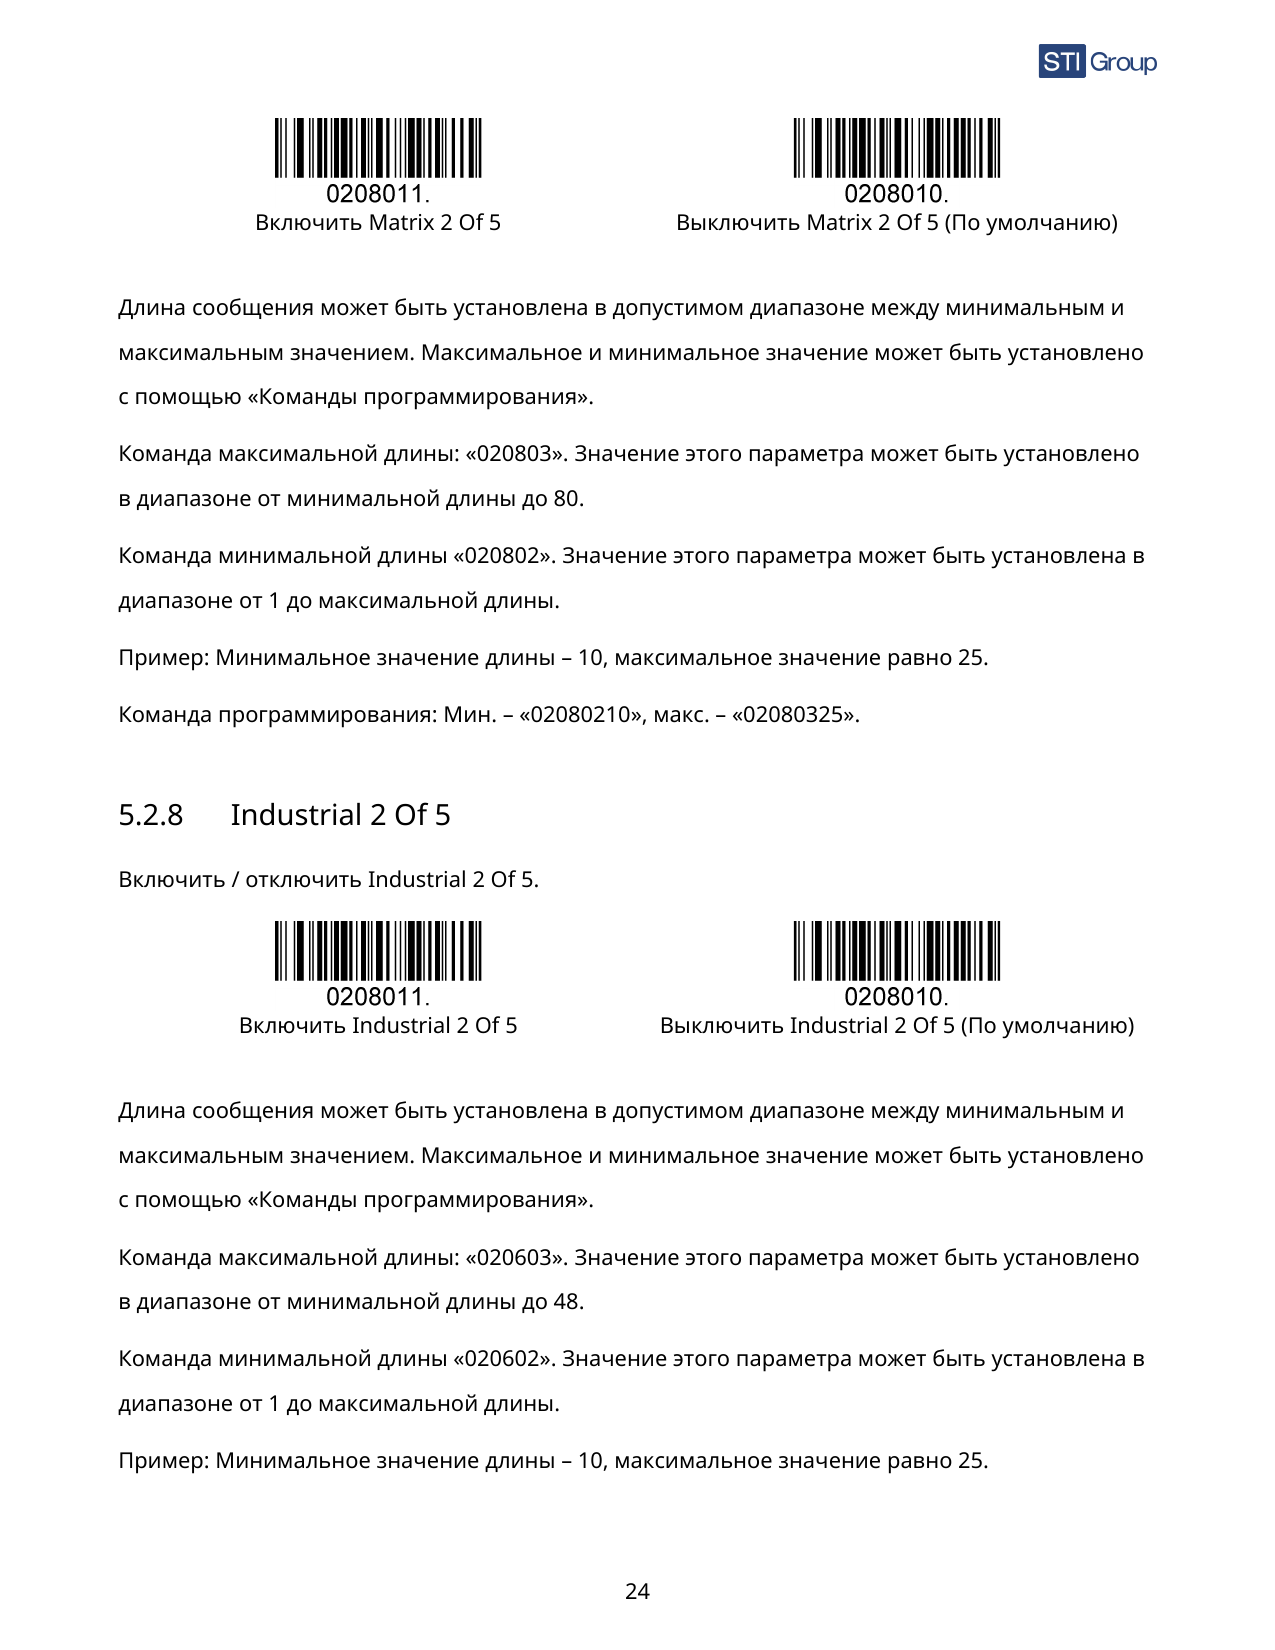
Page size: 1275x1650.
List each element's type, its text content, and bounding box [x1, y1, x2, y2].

table_header Выключить Matrix 2 Of 5 (По умолчанию) [638, 118, 1156, 237]
picture [793, 118, 1001, 208]
subtitle Industrial 2 Of 5 [118, 794, 1157, 834]
text Пример: Минимальное значение длины – 10, максимальное значение равно 25. [118, 642, 1157, 672]
text Команда максимальной длины: «020603». Значение этого параметра может быть установлено в диапазоне от минимальной длины до 48. [118, 1241, 1157, 1316]
table_header Включить Matrix 2 Of 5 [119, 118, 637, 237]
picture [275, 921, 482, 1011]
picture [793, 921, 1001, 1011]
text Команда программирования: Мин. – «02080210», макс. – «02080325». [118, 699, 1157, 729]
text Длина сообщения может быть установлена в допустимом диапазоне между минимальным и максимальным значением. Максимальное и минимальное значение может быть установлено с помощью «Команды программирования». [118, 292, 1157, 411]
text Команда минимальной длины «020802». Значение этого параметра может быть установлена в диапазоне от 1 до максимальной длины. [118, 540, 1157, 615]
picture [275, 118, 482, 208]
text Пример: Минимальное значение длины – 10, максимальное значение равно 25. [118, 1445, 1157, 1475]
picture [1038, 44, 1157, 78]
table_header Включить Industrial 2 Of 5 [119, 921, 637, 1040]
text Длина сообщения может быть установлена в допустимом диапазоне между минимальным и максимальным значением. Максимальное и минимальное значение может быть установлено с помощью «Команды программирования». [118, 1095, 1157, 1214]
text Команда максимальной длины: «020803». Значение этого параметра может быть установлено в диапазоне от минимальной длины до 80. [118, 438, 1157, 513]
table_header Выключить Industrial 2 Of 5 (По умолчанию) [638, 921, 1156, 1040]
text Команда минимальной длины «020602». Значение этого параметра может быть установлена в диапазоне от 1 до максимальной длины. [118, 1343, 1157, 1418]
text Включить / отключить Industrial 2 Of 5. [118, 864, 1157, 894]
